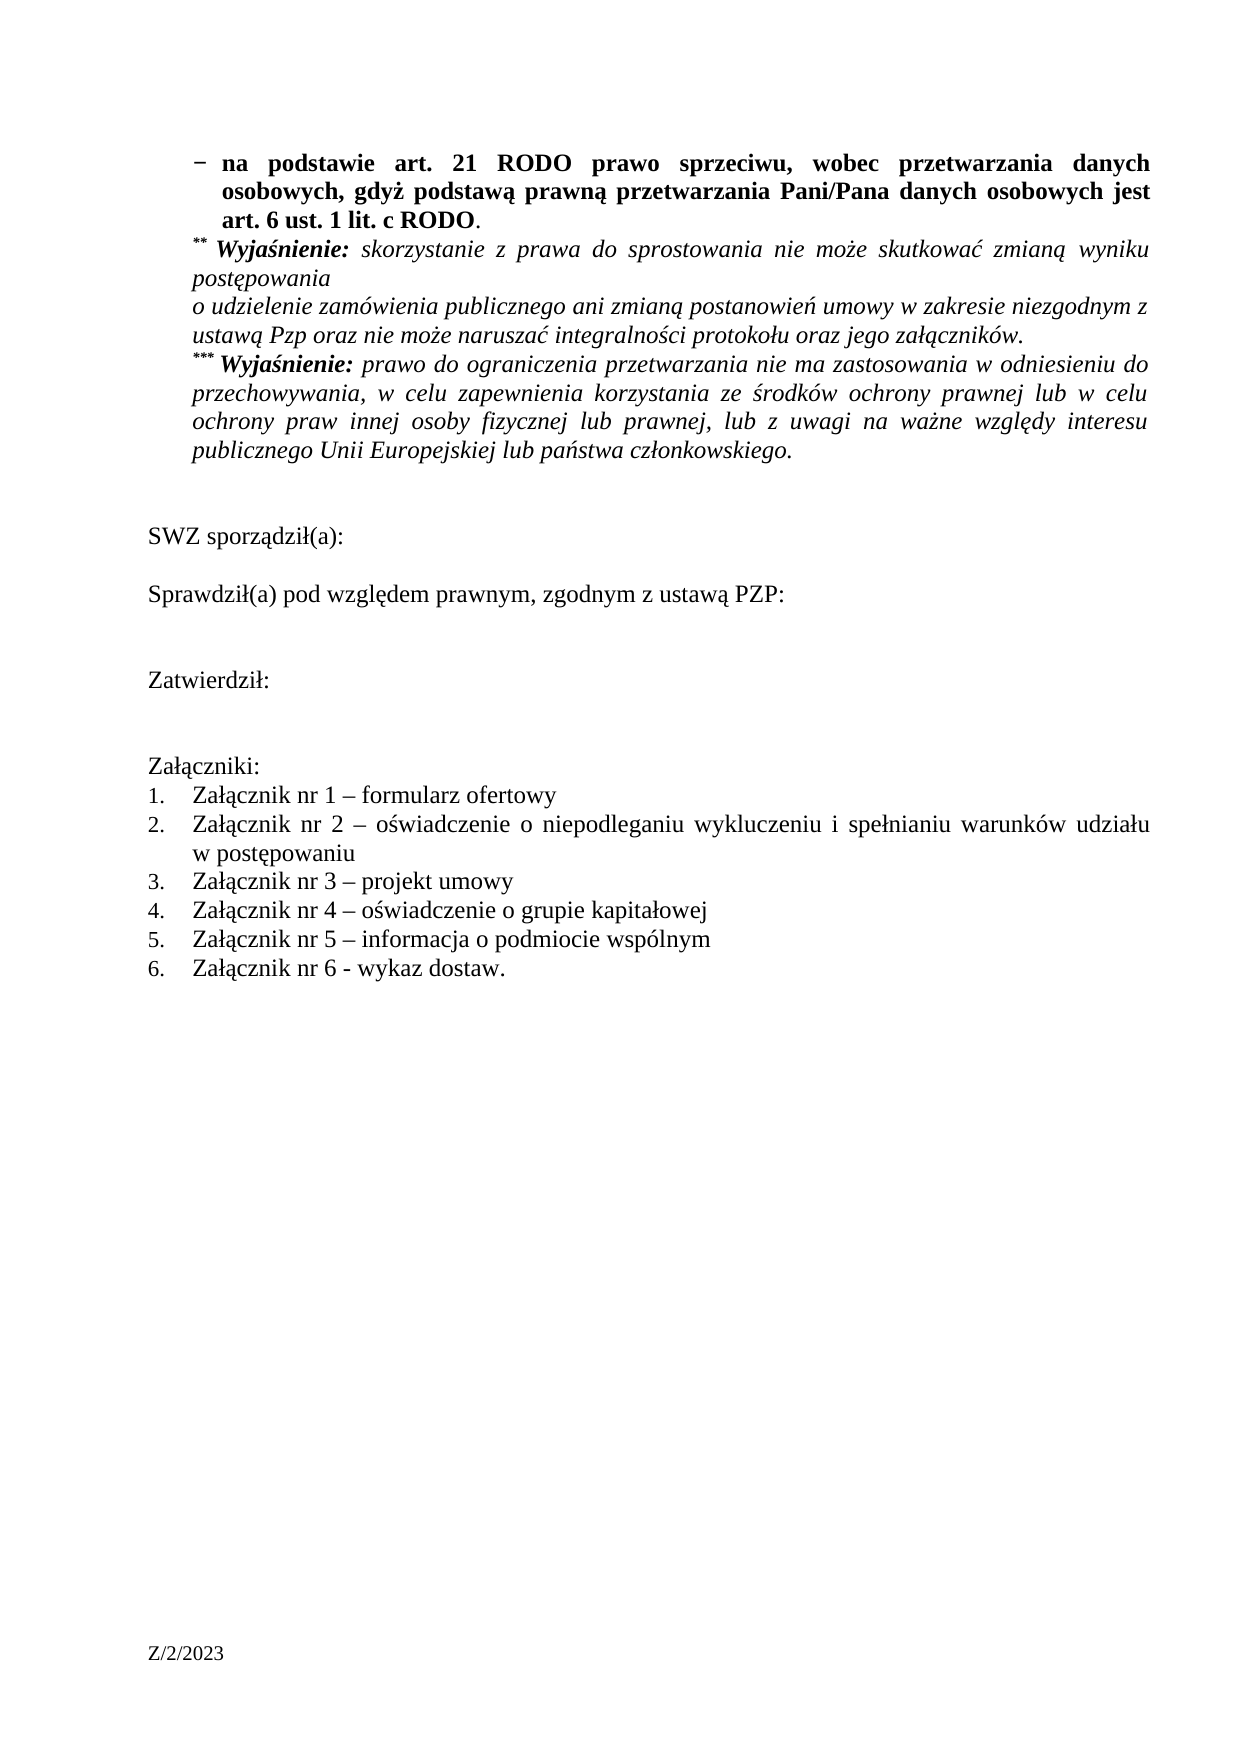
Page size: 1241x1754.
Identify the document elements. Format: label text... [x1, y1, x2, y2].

list ** Wyjaśnienie: skorzystanie z prawa do sprostowania nie może skutkować zmianą wyniku postępowania o udzielenie zamówienia publicznego ani zmianą postanowień umowy w zakresie niezgodnym z ustawą Pzp oraz nie może naruszać integralności protokołu oraz jego załączników. [192, 234, 1152, 349]
list *** Wyjaśnienie: prawo do ograniczenia przetwarzania nie ma zastosowania w odniesieniu do przechowywania, w celu zapewnienia korzystania ze środków ochrony prawnej lub w celu ochrony praw innej osoby fizycznej lub prawnej, lub z uwagi na ważne względy interesu publicznego Unii Europejskiej lub państwa członkowskiego. [192, 349, 1152, 464]
list Załącznik nr 2 – oświadczenie o niepodleganiu wykluczeniu i spełnianiu warunków udziału w postępowaniu [148, 809, 1152, 866]
list Załącznik nr 4 – oświadczenie o grupie kapitałowej [148, 895, 1152, 924]
list Załącznik nr 1 – formularz ofertowy [148, 780, 1152, 809]
list Załącznik nr 5 – informacja o podmiocie wspólnym [148, 924, 1152, 953]
list Załącznik nr 6 - wykaz dostaw. [148, 953, 1152, 981]
text Załączniki: [148, 751, 1152, 780]
list Załącznik nr 3 – projekt umowy [148, 866, 1152, 895]
text Sprawdził(a) pod względem prawnym, zgodnym z ustawą PZP: [148, 579, 1152, 608]
list na podstawie art. 21 RODO prawo sprzeciwu, wobec przetwarzania danych osobowych, gdyż podstawą prawną przetwarzania Pani/Pana danych osobowych jest art. 6 ust. 1 lit. c RODO. [192, 148, 1152, 234]
text Zatwierdził: [148, 665, 1152, 694]
text SWZ sporządził(a): [148, 521, 1152, 550]
